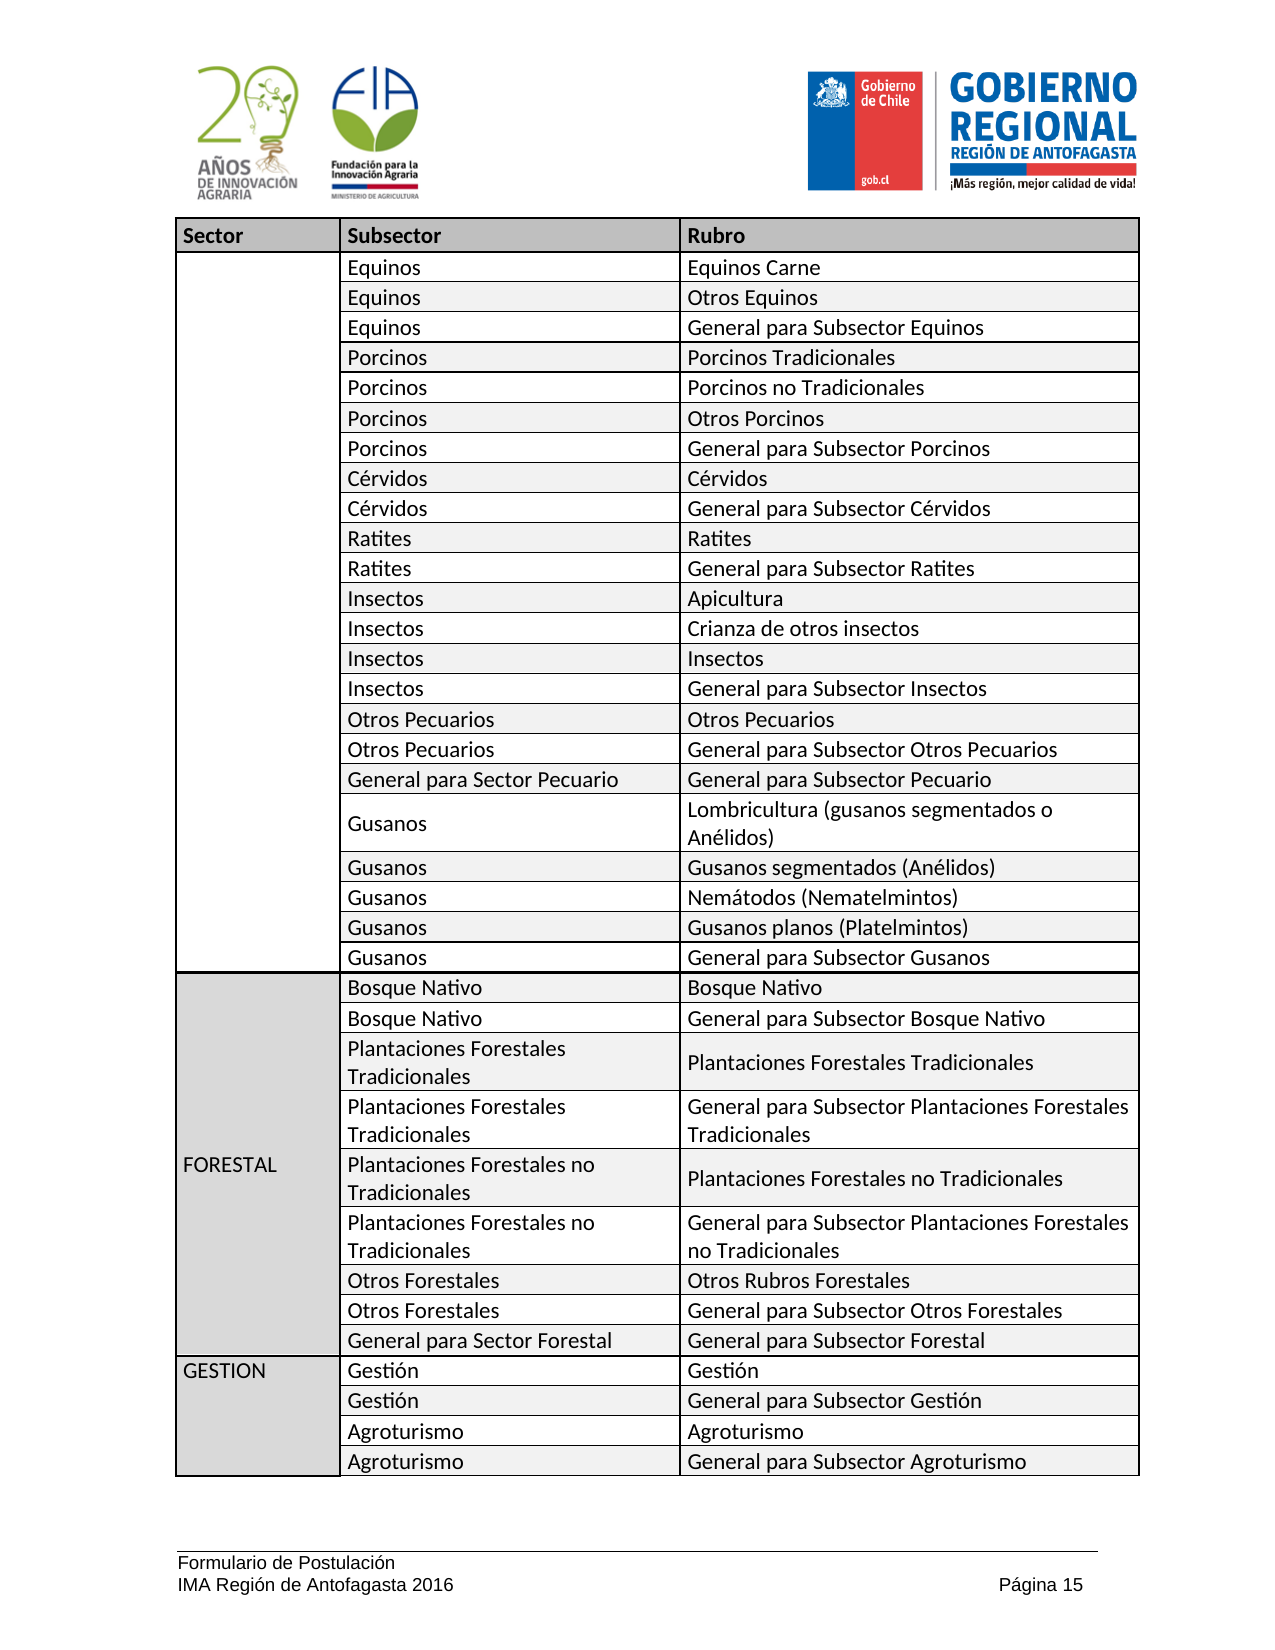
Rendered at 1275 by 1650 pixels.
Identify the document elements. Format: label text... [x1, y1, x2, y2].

table_cell Porcinos [341, 373, 679, 402]
table_cell General para Subsector Forestal [681, 1325, 1138, 1354]
table_header Sector [177, 219, 339, 251]
table_cell General para Subsector Bosque Nativo [681, 1003, 1138, 1032]
table_cell Insectos [341, 674, 679, 703]
picture [803, 65, 1141, 196]
table_cell Nemátodos (Nematelmintos) [681, 882, 1138, 911]
table_cell Equinos [341, 253, 679, 281]
table_cell Ratites [341, 523, 679, 552]
table_cell Bosque Nativo [341, 1003, 679, 1032]
table_cell Otros Forestales [341, 1295, 679, 1324]
table_cell Cérvidos [341, 493, 679, 522]
table_cell GESTION [177, 1357, 339, 1475]
table_cell Bosque Nativo [341, 974, 679, 1002]
table_cell Plantaciones Forestales Tradicionales [341, 1091, 679, 1148]
table_cell Porcinos no Tradicionales [681, 373, 1138, 402]
table_cell General para Subsector Gusanos [681, 943, 1138, 971]
table_cell Gestión [341, 1386, 679, 1415]
table_header Rubro [681, 219, 1138, 251]
table_cell Otros Pecuarios [681, 704, 1138, 733]
table_cell Plantaciones Forestales Tradicionales [681, 1033, 1138, 1090]
table_cell Equinos [341, 282, 679, 311]
table_cell Porcinos [341, 403, 679, 432]
table_cell Gusanos [341, 882, 679, 911]
table_cell Ratites [341, 553, 679, 582]
table_cell Gusanos [341, 912, 679, 941]
table_cell Gusanos segmentados (Anélidos) [681, 852, 1138, 881]
table_cell General para Subsector Cérvidos [681, 493, 1138, 522]
table_cell Plantaciones Forestales no Tradicionales [681, 1149, 1138, 1206]
table_cell FORESTAL [177, 974, 339, 1354]
table_cell General para Subsector Porcinos [681, 433, 1138, 462]
table_cell Agroturismo [681, 1416, 1138, 1445]
table_cell General para Subsector Gestión [681, 1386, 1138, 1415]
table_cell General para Subsector Ratites [681, 553, 1138, 582]
table_cell Insectos [341, 583, 679, 612]
table_cell General para Sector Pecuario [341, 764, 679, 793]
table_cell General para Subsector Plantaciones Forestales no Tradicionales [681, 1207, 1138, 1264]
table_cell Gestión [341, 1357, 679, 1384]
table_cell Cérvidos [681, 463, 1138, 492]
table_cell Insectos [681, 644, 1138, 672]
table_cell Insectos [341, 644, 679, 672]
table_cell Porcinos [341, 343, 679, 371]
table_cell Crianza de otros insectos [681, 613, 1138, 642]
table_cell General para Subsector Otros Forestales [681, 1295, 1138, 1324]
table_cell General para Subsector Pecuario [681, 764, 1138, 793]
table_cell Apicultura [681, 583, 1138, 612]
table_cell Porcinos Tradicionales [681, 343, 1138, 371]
table_cell Cérvidos [341, 463, 679, 492]
table_cell Otros Equinos [681, 282, 1138, 311]
table_cell General para Subsector Agroturismo [681, 1446, 1138, 1475]
table_cell Plantaciones Forestales no Tradicionales [341, 1207, 679, 1264]
table_cell General para Subsector Insectos [681, 674, 1138, 703]
table_cell Otros Porcinos [681, 403, 1138, 432]
table_cell Otros Forestales [341, 1265, 679, 1294]
table_cell Otros Pecuarios [341, 704, 679, 733]
table_cell Plantaciones Forestales no Tradicionales [341, 1149, 679, 1206]
picture [176, 37, 440, 205]
table_cell General para Sector Forestal [341, 1325, 679, 1354]
table_cell Otros Pecuarios [341, 734, 679, 763]
table_cell Insectos [341, 613, 679, 642]
table_cell Equinos [341, 312, 679, 341]
table_cell Plantaciones Forestales Tradicionales [341, 1033, 679, 1090]
table_cell General para Subsector Plantaciones Forestales Tradicionales [681, 1091, 1138, 1148]
table_cell Gusanos [341, 794, 679, 851]
table_header Subsector [341, 219, 679, 251]
table_cell Agroturismo [341, 1446, 679, 1475]
table_cell Porcinos [341, 433, 679, 462]
table_cell Gusanos planos (Platelmintos) [681, 912, 1138, 941]
table_cell Gusanos [341, 852, 679, 881]
table_cell Gusanos [341, 943, 679, 971]
table_cell Gestión [681, 1357, 1138, 1384]
table_cell Bosque Nativo [681, 974, 1138, 1002]
table_cell Lombricultura (gusanos segmentados o Anélidos) [681, 794, 1138, 851]
table_cell Agroturismo [341, 1416, 679, 1445]
table_cell General para Subsector Equinos [681, 312, 1138, 341]
table_cell Equinos Carne [681, 253, 1138, 281]
table_cell Otros Rubros Forestales [681, 1265, 1138, 1294]
table_cell General para Subsector Otros Pecuarios [681, 734, 1138, 763]
table_cell Ratites [681, 523, 1138, 552]
